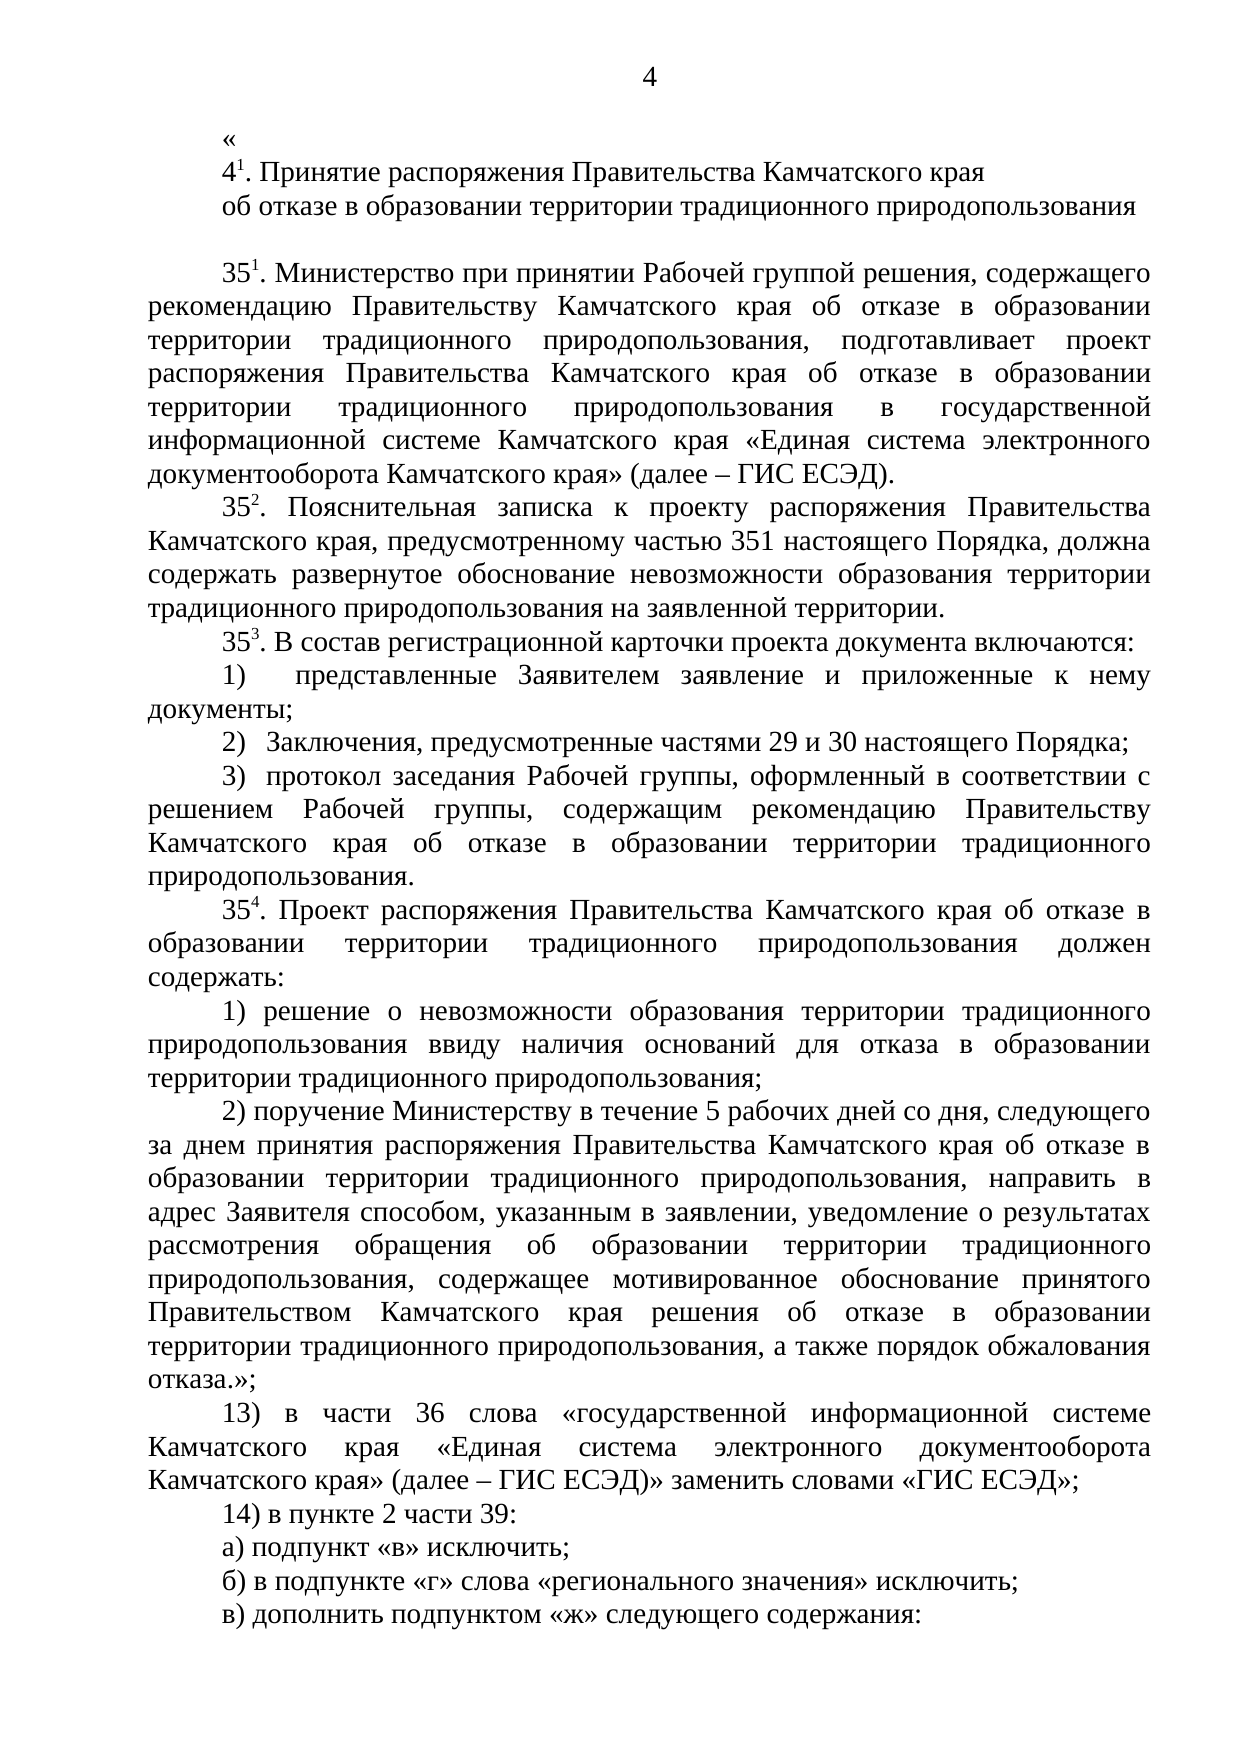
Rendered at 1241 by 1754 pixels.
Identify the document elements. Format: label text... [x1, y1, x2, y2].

text 41. Принятие распоряжения Правительства Камчатского края [148, 154, 1152, 188]
text 353. В состав регистрационной карточки проекта документа включаются: [148, 624, 1152, 657]
text об отказе в образовании территории традиционного природопользования [148, 188, 1152, 221]
text а) подпункт «в» исключить; [148, 1529, 1152, 1563]
text 3) протокол заседания Рабочей группы, оформленный в соответствии с решением Рабочей группы, содержащим рекомендацию Правительству Камчатского края об отказе в образовании территории традиционного природопользования. [148, 758, 1152, 892]
text 351. Министерство при принятии Рабочей группой решения, содержащего рекомендацию Правительству Камчатского края об отказе в образовании территории традиционного природопользования, подготавливает проект распоряжения Правительства Камчатского края об отказе в образовании территории традиционного природопользования в государственной информационной системе Камчатского края «Единая система электронного документооборота Камчатского края» (далее – ГИС ЕСЭД). [148, 255, 1152, 489]
text 13) в части 36 слова «государственной информационной системе Камчатского края «Единая система электронного документооборота Камчатского края» (далее – ГИС ЕСЭД)» заменить словами «ГИС ЕСЭД»; [148, 1395, 1152, 1496]
text 14) в пункте 2 части 39: [148, 1496, 1152, 1529]
text 1) представленные Заявителем заявление и приложенные к нему документы; [148, 657, 1152, 724]
text 354. Проект распоряжения Правительства Камчатского края об отказе в образовании территории традиционного природопользования должен содержать: [148, 892, 1152, 993]
text « [148, 121, 1152, 154]
text 352. Пояснительная записка к проекту распоряжения Правительства Камчатского края, предусмотренному частью 351 настоящего Порядка, должна содержать развернутое обоснование невозможности образования территории традиционного природопользования на заявленной территории. [148, 489, 1152, 624]
text 2) Заключения, предусмотренные частями 29 и 30 настоящего Порядка; [148, 724, 1152, 758]
text 2) поручение Министерству в течение 5 рабочих дней со дня, следующего за днем принятия распоряжения Правительства Камчатского края об отказе в образовании территории традиционного природопользования, направить в адрес Заявителя способом, указанным в заявлении, уведомление о результатах рассмотрения обращения об образовании территории традиционного природопользования, содержащее мотивированное обоснование принятого Правительством Камчатского края решения об отказе в образовании территории традиционного природопользования, а также порядок обжалования отказа.»; [148, 1093, 1152, 1395]
text б) в подпункте «г» слова «регионального значения» исключить; [148, 1563, 1152, 1596]
text 1) решение о невозможности образования территории традиционного природопользования ввиду наличия оснований для отказа в образовании территории традиционного природопользования; [148, 993, 1152, 1093]
text в) дополнить подпунктом «ж» следующего содержания: [148, 1596, 1152, 1630]
